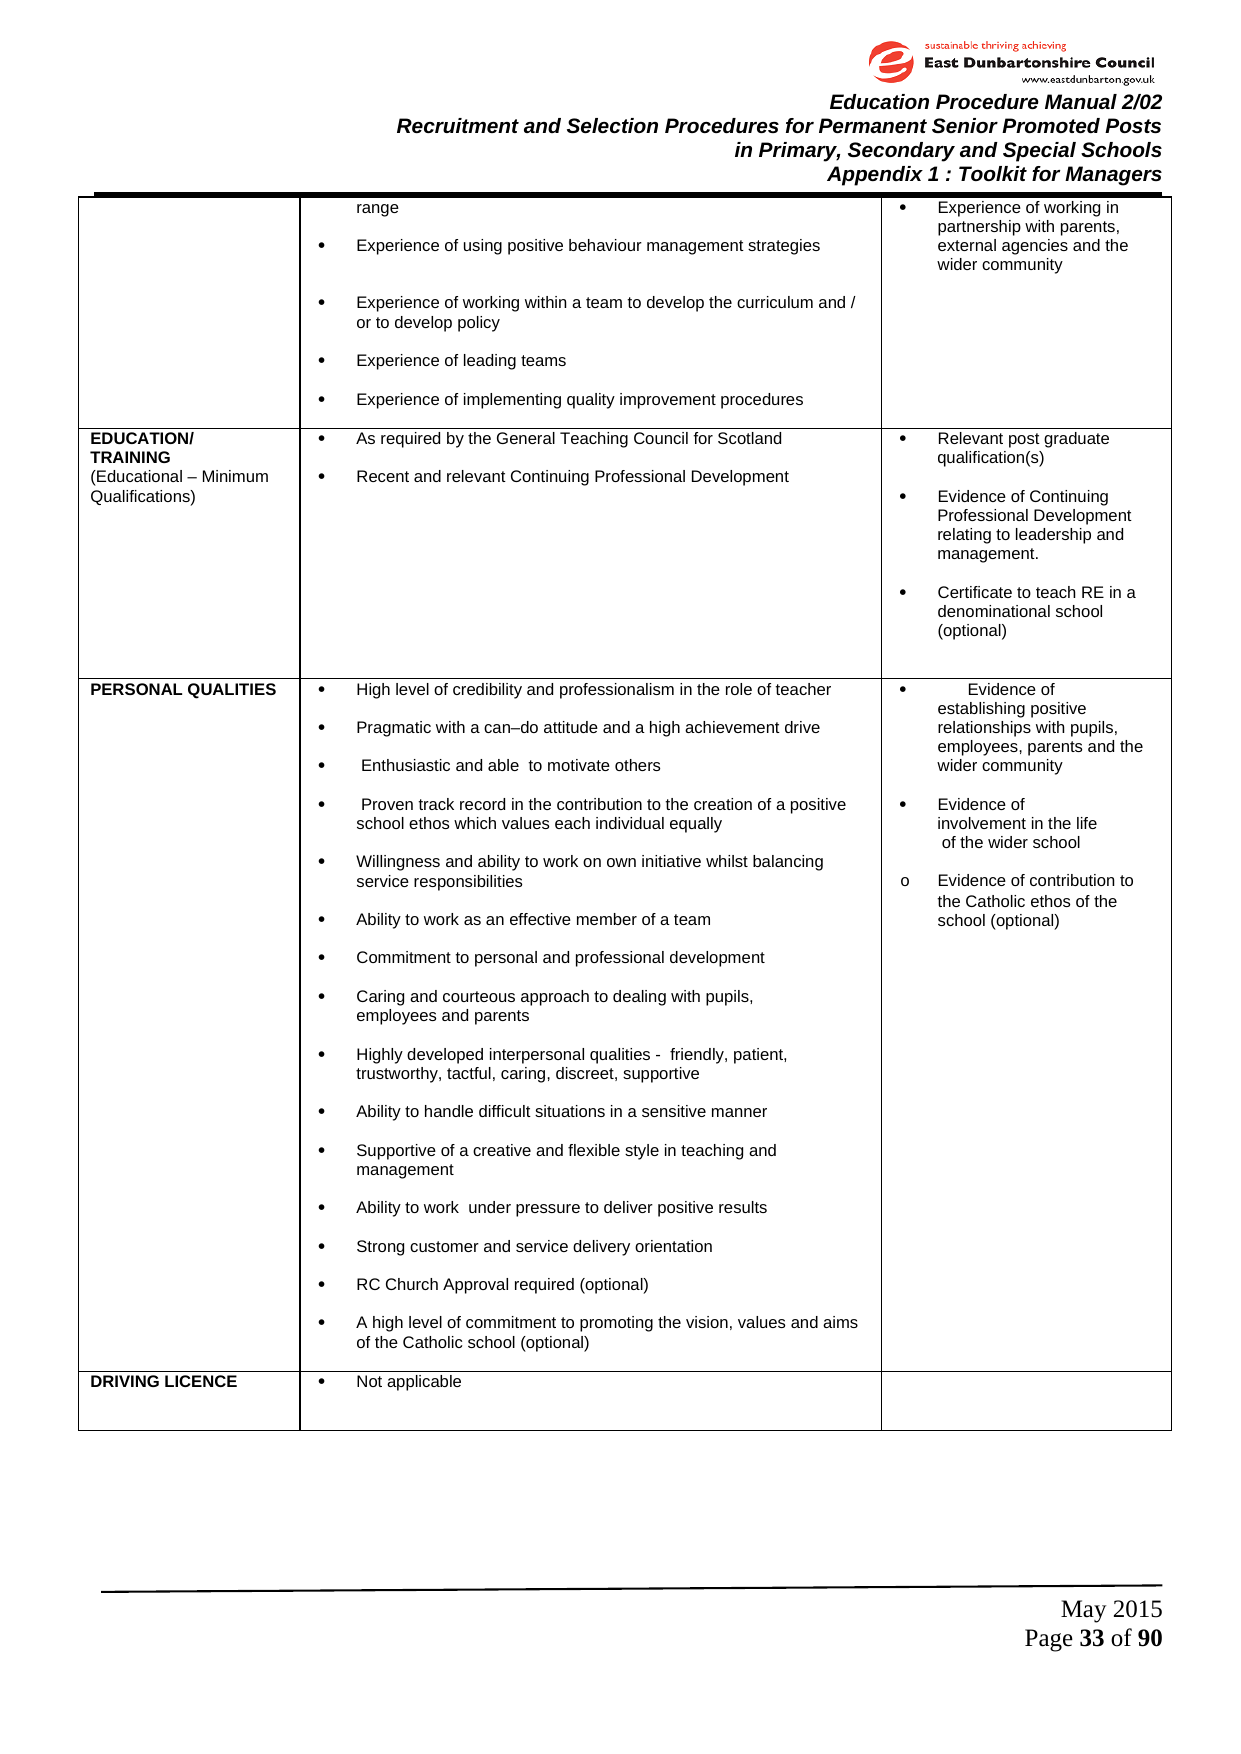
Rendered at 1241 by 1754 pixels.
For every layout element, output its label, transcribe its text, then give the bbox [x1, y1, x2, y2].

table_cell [301, 198, 881, 428]
table_cell PERSONAL QUALITIES [79, 679, 299, 1371]
table_cell High level of credibility and professionalism in the role of teacher Pragmatic with a can–do attitude and a high achievement drive Enthusiastic and able to motivate others Proven track record in the contribution to the creation of a positive school ethos which values each individual equally Willingness and ability to work on own initiative whilst balancing service responsibilities Ability to work as an effective member of a team Commitment to personal and professional development Caring and courteous approach to dealing with pupils, employees and parents Highly developed interpersonal qualities - friendly, patient, trustworthy, tactful, caring, discreet, supportive Ability to handle difficult situations in a sensitive manner Supportive of a creative and flexible style in teaching and management Ability to work under pressure to deliver positive results Strong customer and service delivery orientation RC Church Approval required (optional) A high level of commitment to promoting the vision, values and aims of the Catholic school (optional) [301, 679, 881, 1371]
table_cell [882, 198, 1171, 428]
table_cell EDUCATION/ TRAINING (Educational – Minimum Qualifications) [79, 429, 299, 678]
table_cell Evidence of establishing positive relationships with pupils, employees, parents and the wider community Evidence of involvement in the life of the wider school Evidence of contribution to the Catholic ethos of the school (optional) [882, 679, 1171, 1371]
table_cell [79, 198, 299, 428]
table_cell As required by the General Teaching Council for Scotland Recent and relevant Continuing Professional Development [301, 429, 881, 678]
table_cell DRIVING LICENCE [79, 1372, 299, 1429]
table_cell Relevant post graduate qualification(s) Evidence of Continuing Professional Development relating to leadership and management. Certificate to teach RE in a denominational school (optional) [882, 429, 1171, 678]
table_cell Not applicable [301, 1372, 881, 1429]
table_cell [882, 1372, 1171, 1429]
picture [861, 37, 1163, 90]
